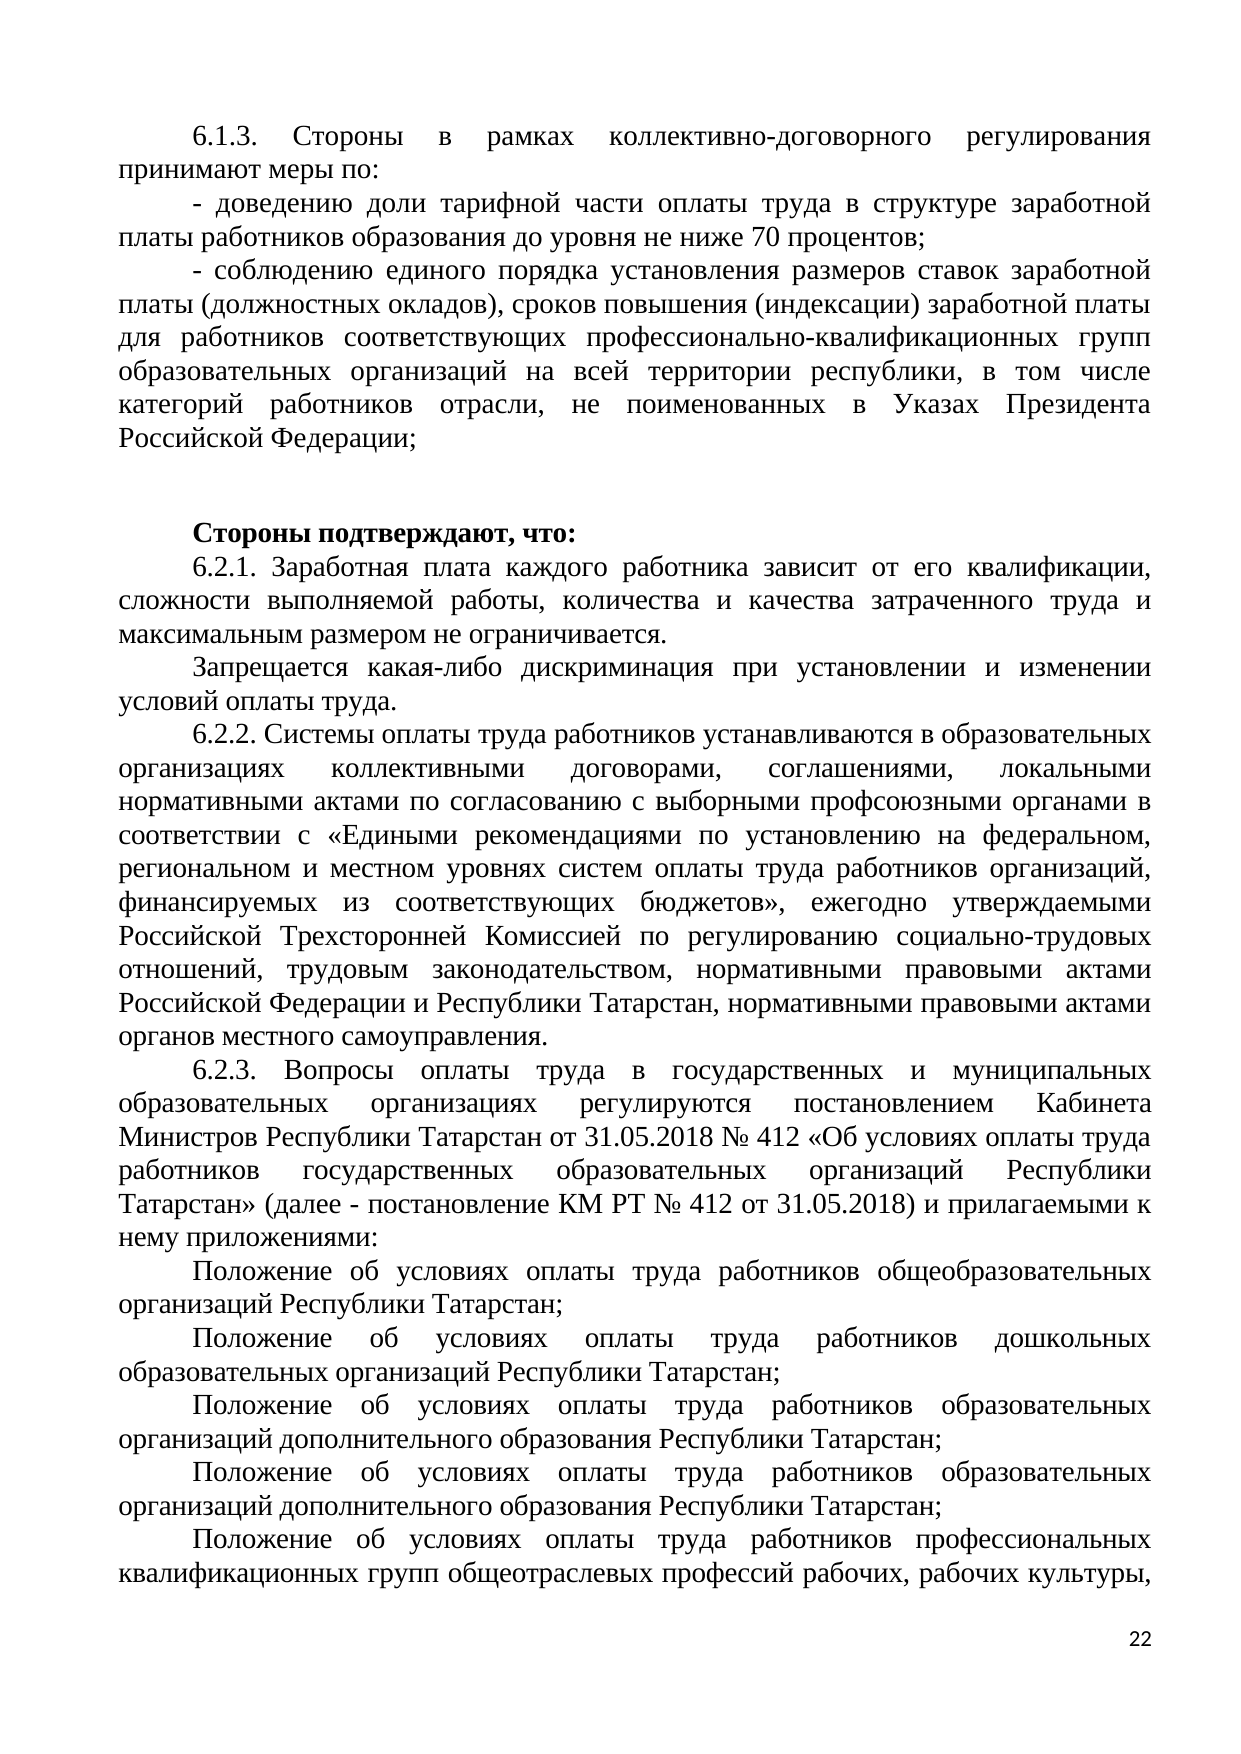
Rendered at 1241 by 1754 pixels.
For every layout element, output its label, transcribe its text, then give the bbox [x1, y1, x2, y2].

text - соблюдению единого порядка установления размеров ставок заработной платы (должностных окладов), сроков повышения (индексации) заработной платы для работников соответствующих профессионально-квалификационных групп образовательных организаций на всей территории республики, в том числе категорий работников отрасли, не поименованных в Указах Президента Российской Федерации; [118, 252, 1152, 453]
text Положение об условиях оплаты труда работников дошкольных образовательных организаций Республики Татарстан; [118, 1320, 1152, 1387]
text 6.2.2. Системы оплаты труда работников устанавливаются в образовательных организациях коллективными договорами, соглашениями, локальными нормативными актами по согласованию с выборными профсоюзными органами в соответствии с «Едиными рекомендациями по установлению на федеральном, региональном и местном уровнях систем оплаты труда работников организаций, финансируемых из соответствующих бюджетов», ежегодно утверждаемыми Российской Трехсторонней Комиссией по регулированию социально-трудовых отношений, трудовым законодательством, нормативными правовыми актами Российской Федерации и Республики Татарстан, нормативными правовыми актами органов местного самоуправления. [118, 716, 1152, 1052]
text Положение об условиях оплаты труда работников образовательных организаций дополнительного образования Республики Татарстан; [118, 1454, 1152, 1521]
text 6.1.3. Стороны в рамках коллективно-договорного регулирования принимают меры по: [118, 118, 1152, 185]
text 6.2.1. Заработная плата каждого работника зависит от его квалификации, сложности выполняемой работы, количества и качества затраченного труда и максимальным размером не ограничивается. [118, 549, 1152, 649]
text Запрещается какая-либо дискриминация при установлении и изменении условий оплаты труда. [118, 649, 1152, 716]
text Положение об условиях оплаты труда работников общеобразовательных организаций Республики Татарстан; [118, 1253, 1152, 1320]
text - доведению доли тарифной части оплаты труда в структуре заработной платы работников образования до уровня не ниже 70 процентов; [118, 185, 1152, 252]
text Стороны подтверждают, что: [118, 515, 1152, 549]
text 6.2.3. Вопросы оплаты труда в государственных и муниципальных образовательных организациях регулируются постановлением Кабинета Министров Республики Татарстан от 31.05.2018 № 412 «Об условиях оплаты труда работников государственных образовательных организаций Республики Татарстан» (далее - постановление КМ РТ № 412 от 31.05.2018) и прилагаемыми к нему приложениями: [118, 1052, 1152, 1253]
text Положение об условиях оплаты труда работников образовательных организаций дополнительного образования Республики Татарстан; [118, 1387, 1152, 1454]
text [118, 1521, 1152, 1588]
